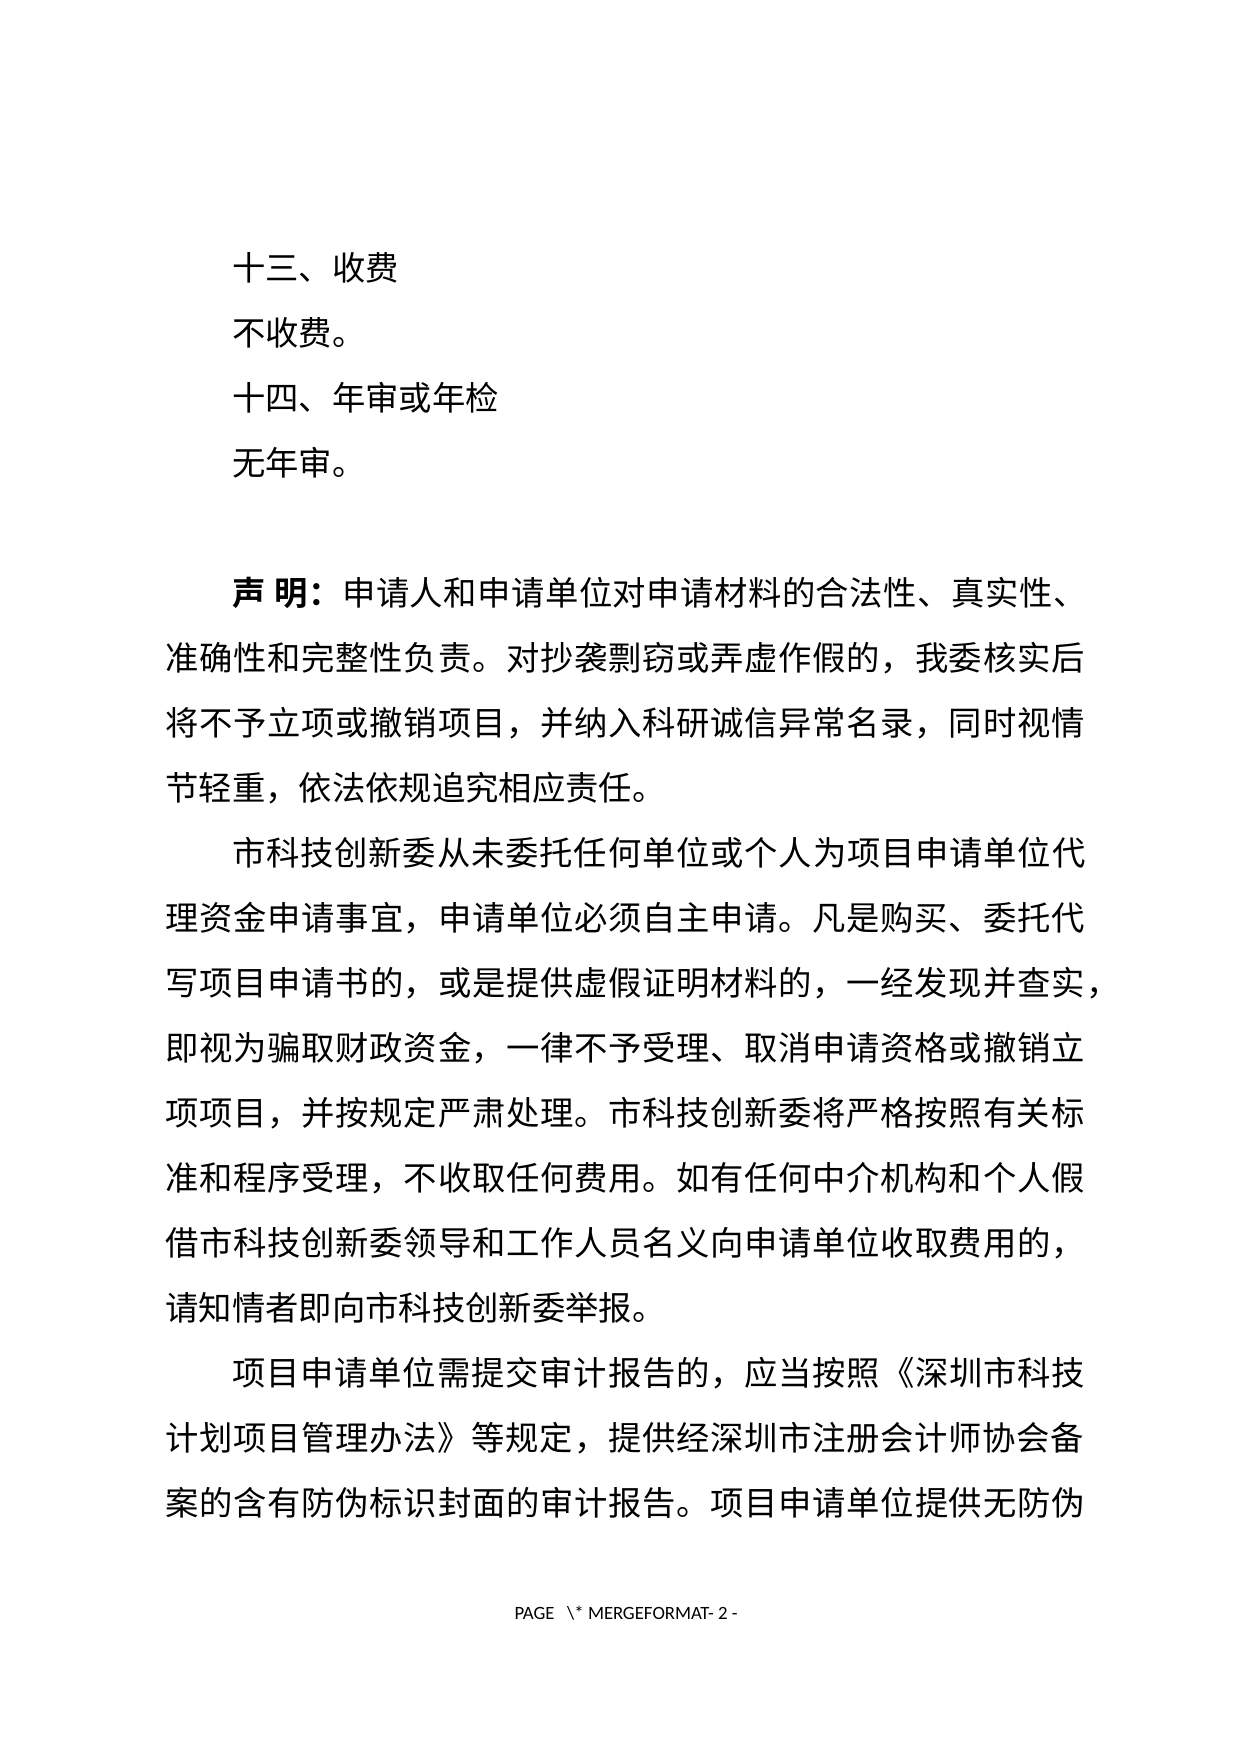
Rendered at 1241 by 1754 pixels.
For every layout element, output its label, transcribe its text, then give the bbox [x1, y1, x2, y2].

text 十三、收费 [165, 233, 1087, 298]
text 市科技创新委从未委托任何单位或个人为项目申请单位代理资金申请事宜，申请单位必须自主申请。凡是购买、委托代写项目申请书的，或是提供虚假证明材料的，一经发现并查实，即视为骗取财政资金，一律不予受理、取消申请资格或撤销立项项目，并按规定严肃处理。市科技创新委将严格按照有关标准和程序受理，不收取任何费用。如有任何中介机构和个人假借市科技创新委领导和工作人员名义向申请单位收取费用的，请知情者即向市科技创新委举报。 [165, 818, 1087, 1338]
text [165, 1338, 1087, 1533]
text 不收费。 [165, 298, 1087, 363]
text 声 明：申请人和申请单位对申请材料的合法性、真实性、准确性和完整性负责。对抄袭剽窃或弄虚作假的，我委核实后将不予立项或撤销项目，并纳入科研诚信异常名录，同时视情节轻重，依法依规追究相应责任。 [165, 558, 1087, 818]
text 十四、年审或年检 [165, 363, 1087, 428]
text 无年审。 [165, 428, 1087, 493]
